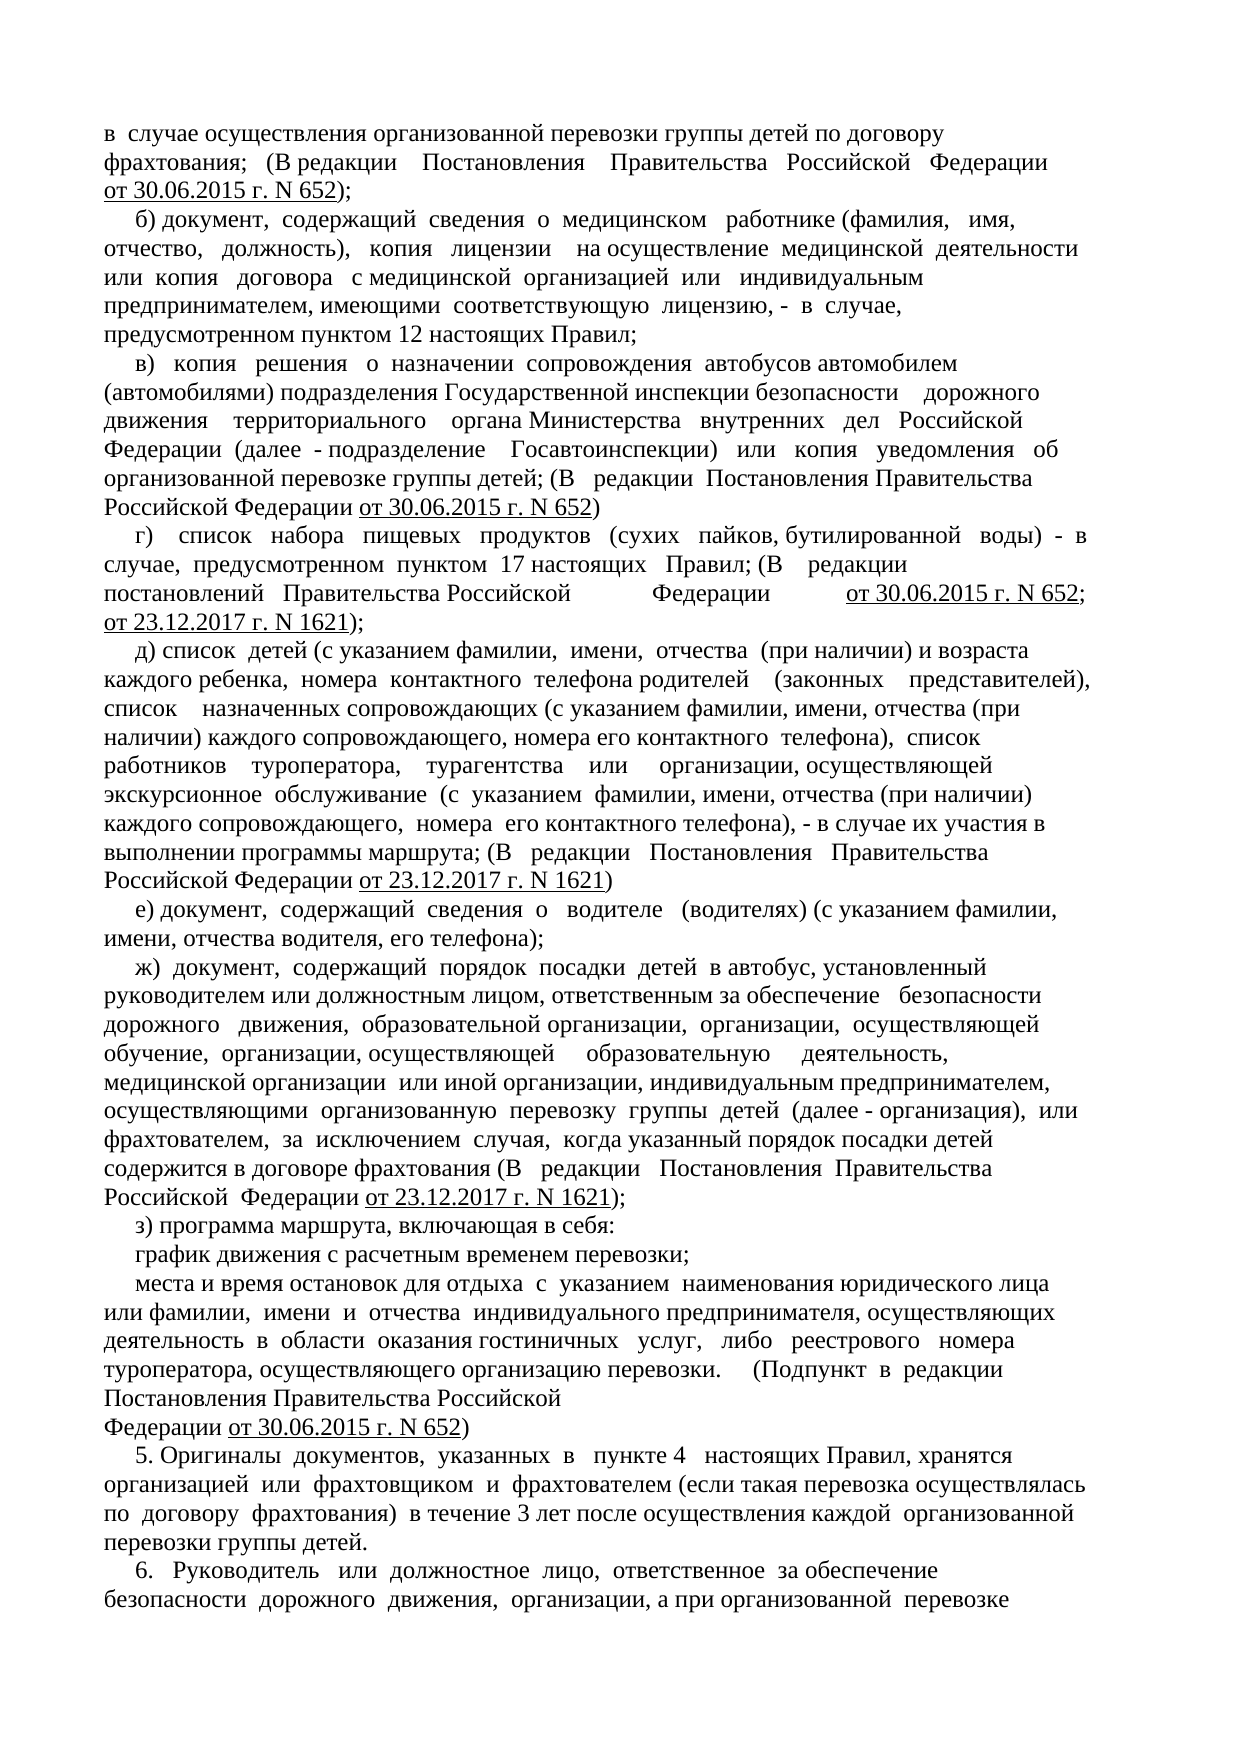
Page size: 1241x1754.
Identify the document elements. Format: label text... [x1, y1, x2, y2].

text график движения с расчетным временем перевозки; [103, 1239, 1093, 1268]
text в) копия решения о назначении сопровождения автобусов автомобилем (автомобилями) подразделения Государственной инспекции безопасности дорожного движения территориального органа Министерства внутренних дел Российской Федерации (далее - подразделение Госавтоинспекции) или копия уведомления об [103, 348, 1093, 463]
text е) документ, содержащий сведения о водителе (водителях) (с указанием фамилии, имени, отчества водителя, его телефона); [103, 894, 1093, 952]
text г) список набора пищевых продуктов (сухих пайков, бутилированной воды) - в случае, предусмотренном пунктом 17 настоящих Правил; (В редакции постановлений Правительства Российской Федерации от 30.06.2015 г. N 652; [103, 521, 1093, 607]
text Федерации от 30.06.2015 г. N 652) [103, 1412, 1093, 1441]
text места и время остановок для отдыха с указанием наименования юридического лица или фамилии, имени и отчества индивидуального предпринимателя, осуществляющих деятельность в области оказания гостиничных услуг, либо реестрового номера туроператора, осуществляющего организацию перевозки. (Подпункт в редакции Постановления Правительства Российской [103, 1268, 1093, 1412]
text от 30.06.2015 г. N 652); [103, 176, 1093, 204]
text от 23.12.2017 г. N 1621); [103, 607, 1093, 636]
text организованной перевозке группы детей; (В редакции Постановления Правительства Российской Федерации от 30.06.2015 г. N 652) [103, 463, 1093, 521]
text ж) документ, содержащий порядок посадки детей в автобус, установленный руководителем или должностным лицом, ответственным за обеспечение безопасности дорожного движения, образовательной организации, организации, осуществляющей обучение, организации, осуществляющей образовательную деятельность, медицинской организации или иной организации, индивидуальным предпринимателем, [103, 952, 1093, 1096]
text осуществляющими организованную перевозку группы детей (далее - организация), или фрахтователем, за исключением случая, когда указанный порядок посадки детей содержится в договоре фрахтования (В редакции Постановления Правительства Российской Федерации от 23.12.2017 г. N 1621); [103, 1096, 1093, 1211]
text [103, 118, 1093, 176]
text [103, 1556, 1093, 1613]
text з) программа маршрута, включающая в себя: [103, 1211, 1093, 1239]
text д) список детей (с указанием фамилии, имени, отчества (при наличии) и возраста каждого ребенка, номера контактного телефона родителей (законных представителей), список назначенных сопровождающих (с указанием фамилии, имени, отчества (при наличии) каждого сопровождающего, номера его контактного телефона), список [103, 636, 1093, 751]
text работников туроператора, турагентства или организации, осуществляющей экскурсионное обслуживание (с указанием фамилии, имени, отчества (при наличии) каждого сопровождающего, номера его контактного телефона), - в случае их участия в выполнении программы маршрута; (В редакции Постановления Правительства Российской Федерации от 23.12.2017 г. N 1621) [103, 751, 1093, 894]
text 5. Оригиналы документов, указанных в пункте 4 настоящих Правил, хранятся организацией или фрахтовщиком и фрахтователем (если такая перевозка осуществлялась по договору фрахтования) в течение 3 лет после осуществления каждой организованной перевозки группы детей. [103, 1441, 1093, 1556]
text б) документ, содержащий сведения о медицинском работнике (фамилия, имя, отчество, должность), копия лицензии на осуществление медицинской деятельности или копия договора с медицинской организацией или индивидуальным предпринимателем, имеющими соответствующую лицензию, - в случае, предусмотренном пунктом 12 настоящих Правил; [103, 204, 1093, 348]
